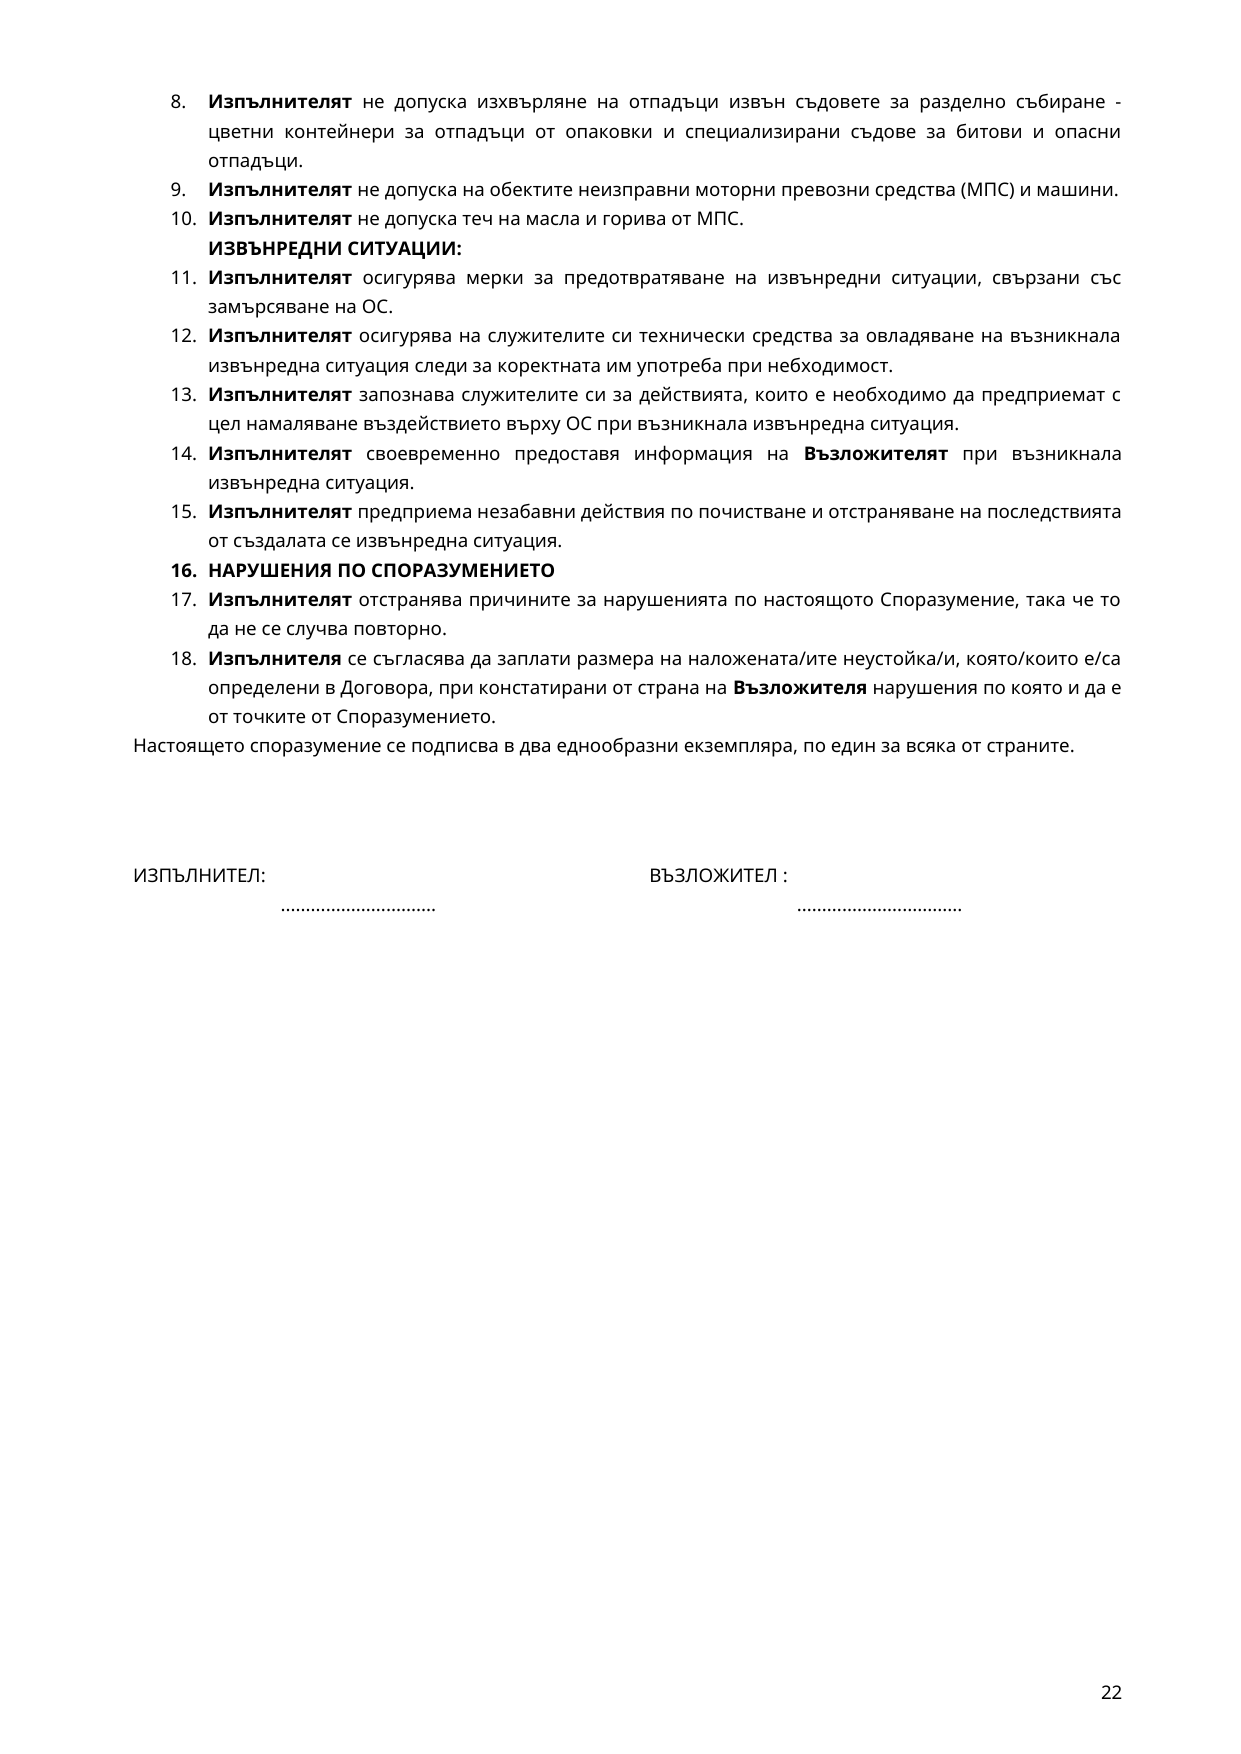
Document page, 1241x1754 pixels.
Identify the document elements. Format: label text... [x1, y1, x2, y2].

list Изпълнителят не допуска на обектите неизправни моторни превозни средства (МПС) и машини. [170, 176, 1122, 202]
list Изпълнителят осигурява на служителите си технически средства за овладяване на възникнала извънредна ситуация следи за коректната им употреба при небходимост. [170, 323, 1122, 378]
text ............................... ................................. [133, 891, 1122, 917]
text Настоящето споразумение се подписва в два еднообразни екземпляра, по един за всяка от страните. [133, 733, 1122, 758]
list Изпълнителят запознава служителите си за действията, които е необходимо да предприемат с цел намаляване въздействието върху ОС при възникнала извънредна ситуация. [170, 381, 1122, 436]
list ИЗВЪНРЕДНИ СИТУАЦИИ: [208, 235, 1122, 261]
list Изпълнителят своевременно предоставя информация на Възложителят при възникнала извънредна ситуация. [170, 440, 1122, 495]
text ИЗПЪЛНИТЕЛ: ВЪЗЛОЖИТЕЛ : [133, 862, 1122, 888]
list Изпълнителят предприема незабавни действия по почистване и отстраняване на последствията от създалата се извънредна ситуация. [170, 498, 1122, 553]
list НАРУШЕНИЯ ПО СПОРАЗУМЕНИЕТО [170, 557, 1122, 582]
list Изпълнителят не допуска изхвърляне на отпадъци извън съдовете за разделно събиране - цветни контейнери за отпадъци от опаковки и специализирани съдове за битови и опасни отпадъци. [170, 89, 1122, 173]
list Изпълнителя се съгласява да заплати размера на наложената/ите неустойка/и, която/които е/са определени в Договора, при констатирани от страна на Възложителя нарушения по която и да е от точките от Споразумението. [170, 645, 1122, 729]
list Изпълнителят не допуска теч на масла и горива от МПС. [170, 206, 1122, 231]
list Изпълнителят осигурява мерки за предотвратяване на извънредни ситуации, свързани със замърсяване на ОС. [170, 264, 1122, 319]
list Изпълнителят отстранява причините за нарушенията по настоящото Споразумение, така че то да не се случва повторно. [170, 586, 1122, 641]
